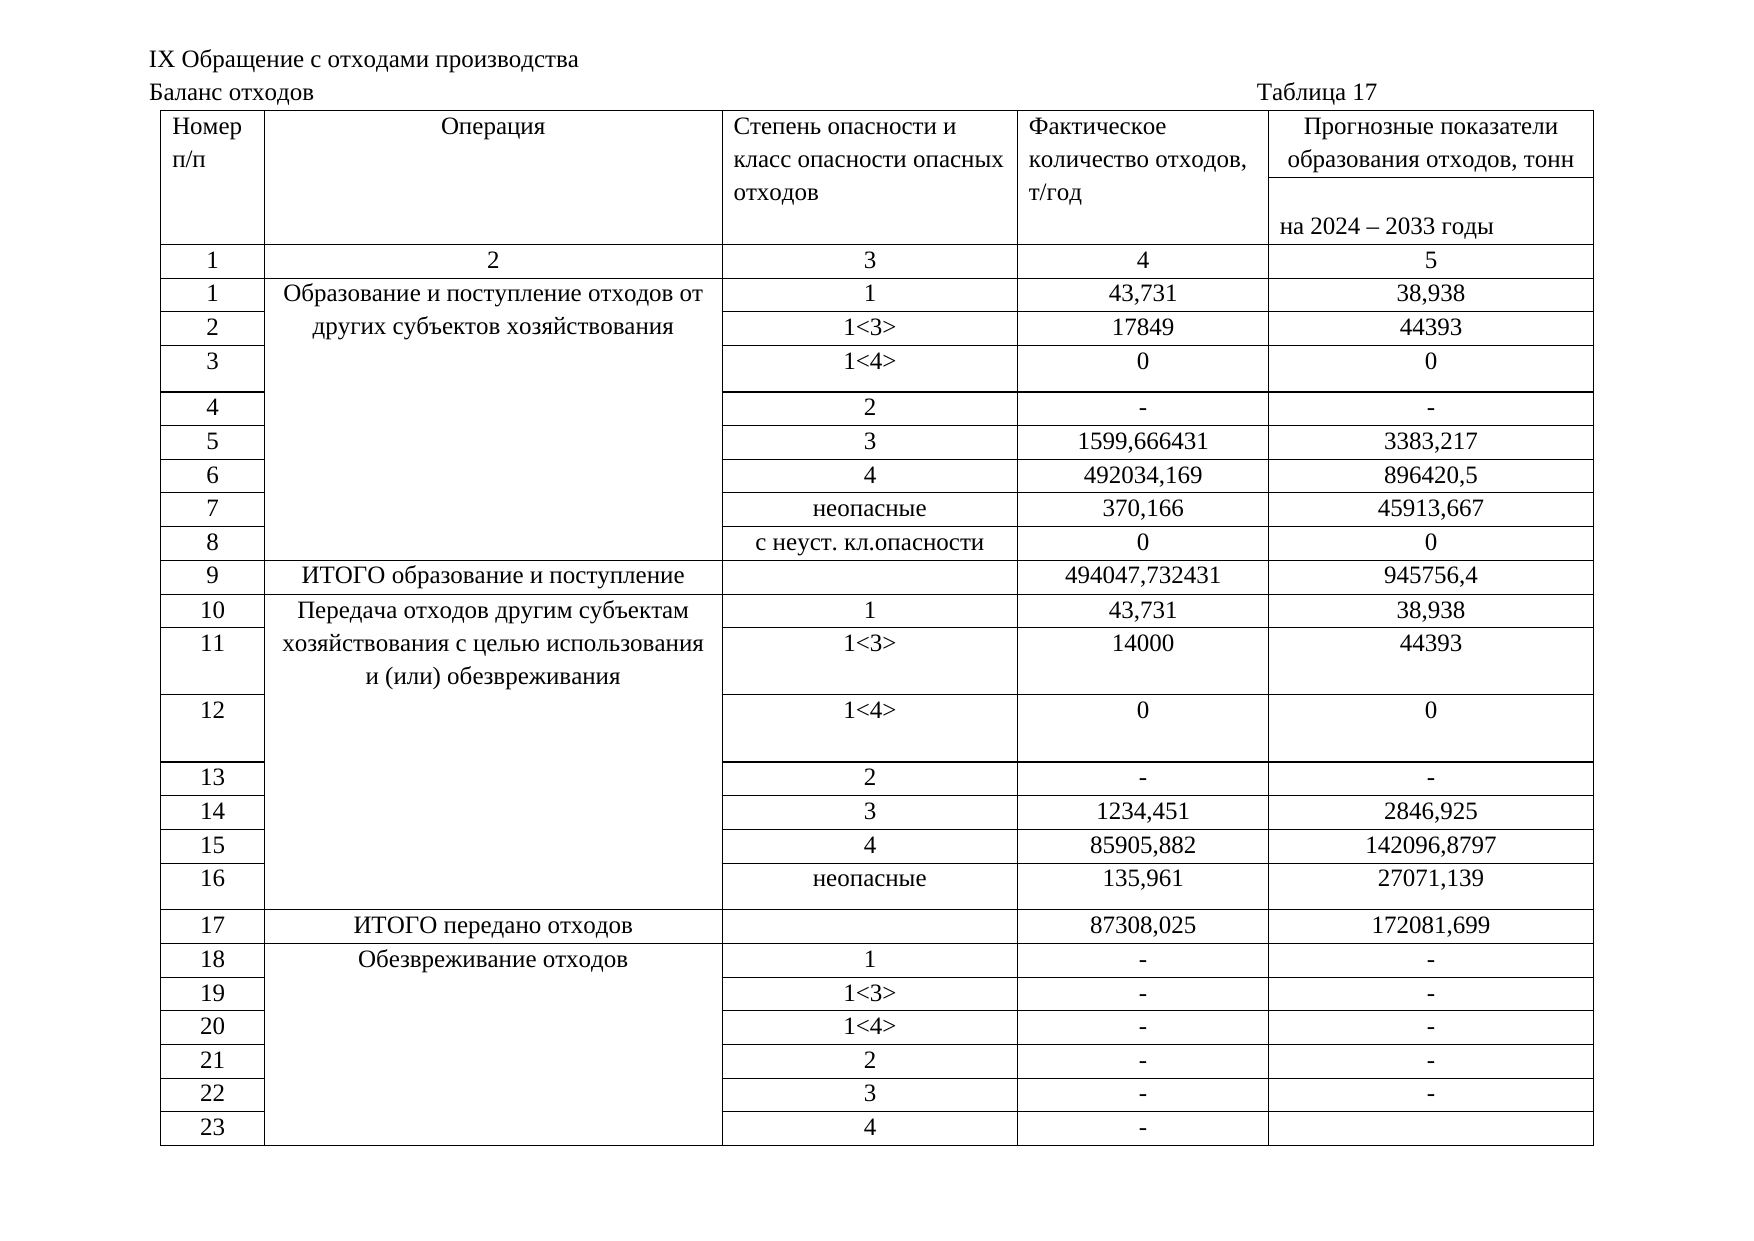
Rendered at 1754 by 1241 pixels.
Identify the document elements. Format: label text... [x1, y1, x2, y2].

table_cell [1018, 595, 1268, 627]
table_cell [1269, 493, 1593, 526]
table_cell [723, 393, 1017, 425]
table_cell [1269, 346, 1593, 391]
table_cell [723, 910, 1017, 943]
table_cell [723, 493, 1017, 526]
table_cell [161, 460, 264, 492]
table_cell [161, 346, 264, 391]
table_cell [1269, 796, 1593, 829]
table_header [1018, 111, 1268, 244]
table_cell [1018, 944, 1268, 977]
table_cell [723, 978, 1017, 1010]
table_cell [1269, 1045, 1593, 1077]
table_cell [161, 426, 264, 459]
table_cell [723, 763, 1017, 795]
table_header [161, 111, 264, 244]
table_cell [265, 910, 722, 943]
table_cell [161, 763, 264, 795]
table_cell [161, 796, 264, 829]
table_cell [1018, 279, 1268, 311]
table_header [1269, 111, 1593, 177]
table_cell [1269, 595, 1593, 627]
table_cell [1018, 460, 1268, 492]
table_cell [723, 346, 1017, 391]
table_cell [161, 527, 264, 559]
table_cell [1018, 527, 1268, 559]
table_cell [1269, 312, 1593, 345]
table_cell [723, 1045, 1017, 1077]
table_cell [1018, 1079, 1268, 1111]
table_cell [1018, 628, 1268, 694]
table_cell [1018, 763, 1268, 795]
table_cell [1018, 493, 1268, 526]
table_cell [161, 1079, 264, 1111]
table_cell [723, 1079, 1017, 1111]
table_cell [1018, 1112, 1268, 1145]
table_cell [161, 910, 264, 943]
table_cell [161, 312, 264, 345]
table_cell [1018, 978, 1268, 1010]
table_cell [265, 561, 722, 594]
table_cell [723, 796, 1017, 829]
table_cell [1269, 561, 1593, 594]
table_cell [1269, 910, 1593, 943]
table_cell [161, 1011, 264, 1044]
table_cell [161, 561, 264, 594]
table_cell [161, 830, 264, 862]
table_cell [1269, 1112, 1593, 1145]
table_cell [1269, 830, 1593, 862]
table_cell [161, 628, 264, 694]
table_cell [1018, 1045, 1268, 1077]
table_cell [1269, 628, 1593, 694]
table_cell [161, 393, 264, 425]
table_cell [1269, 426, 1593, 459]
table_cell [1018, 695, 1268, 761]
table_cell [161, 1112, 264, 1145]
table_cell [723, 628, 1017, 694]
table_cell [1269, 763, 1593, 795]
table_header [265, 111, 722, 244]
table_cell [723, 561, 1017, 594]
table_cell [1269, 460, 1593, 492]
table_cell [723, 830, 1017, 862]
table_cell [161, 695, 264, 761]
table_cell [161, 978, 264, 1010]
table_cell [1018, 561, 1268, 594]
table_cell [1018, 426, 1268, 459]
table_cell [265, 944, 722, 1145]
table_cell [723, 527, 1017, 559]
text Баланс отходов Таблица 17 [75, 77, 1679, 106]
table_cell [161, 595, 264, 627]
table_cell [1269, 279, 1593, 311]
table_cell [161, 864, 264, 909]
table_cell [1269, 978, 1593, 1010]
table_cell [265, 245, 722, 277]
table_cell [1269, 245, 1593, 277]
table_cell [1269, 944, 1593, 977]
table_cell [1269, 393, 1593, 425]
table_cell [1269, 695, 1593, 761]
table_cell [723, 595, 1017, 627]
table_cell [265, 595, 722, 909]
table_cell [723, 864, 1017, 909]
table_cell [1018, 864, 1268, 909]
text IX Обращение с отходами производства [75, 44, 1679, 73]
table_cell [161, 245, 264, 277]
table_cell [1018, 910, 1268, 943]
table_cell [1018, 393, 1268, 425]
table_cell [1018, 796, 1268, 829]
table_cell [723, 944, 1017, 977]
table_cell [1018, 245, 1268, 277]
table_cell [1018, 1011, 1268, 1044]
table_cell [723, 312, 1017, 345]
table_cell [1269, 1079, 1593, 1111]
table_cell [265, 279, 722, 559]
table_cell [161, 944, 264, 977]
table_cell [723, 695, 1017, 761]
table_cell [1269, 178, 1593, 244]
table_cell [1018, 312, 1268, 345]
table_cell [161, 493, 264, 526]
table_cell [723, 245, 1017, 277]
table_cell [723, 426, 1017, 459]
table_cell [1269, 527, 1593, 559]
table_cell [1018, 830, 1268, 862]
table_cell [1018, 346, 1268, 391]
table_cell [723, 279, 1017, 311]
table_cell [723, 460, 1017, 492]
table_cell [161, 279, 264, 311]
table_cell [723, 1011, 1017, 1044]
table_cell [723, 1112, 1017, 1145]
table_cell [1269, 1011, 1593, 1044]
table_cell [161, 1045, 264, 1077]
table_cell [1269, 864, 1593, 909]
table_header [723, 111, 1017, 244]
